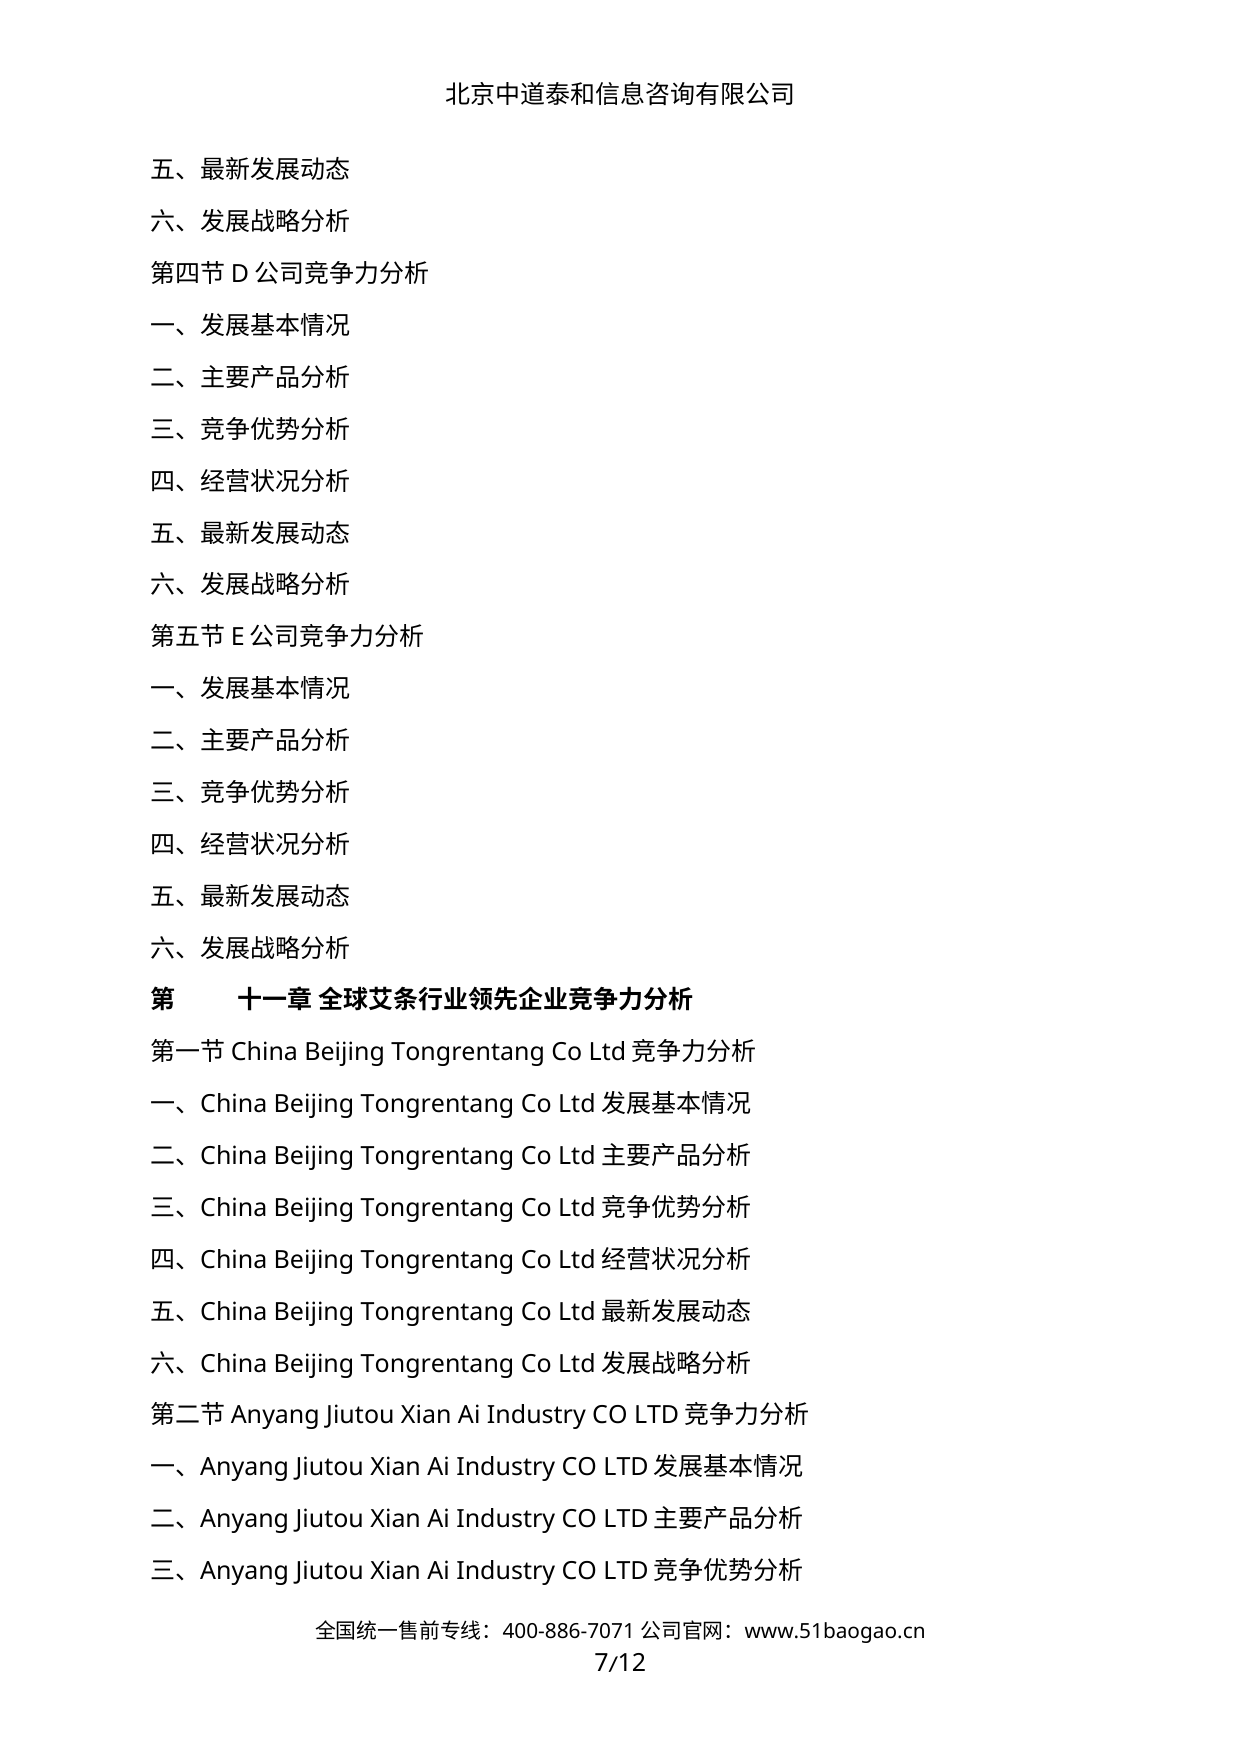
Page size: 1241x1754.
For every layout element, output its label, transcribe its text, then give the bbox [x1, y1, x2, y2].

text 二、主要产品分析 [150, 357, 1090, 394]
text 五、最新发展动态 [150, 513, 1090, 549]
text 五、最新发展动态 [150, 876, 1090, 912]
text 第一节 China Beijing Tongrentang Co Ltd竞争力分析 [150, 1032, 1090, 1068]
text 六、发展战略分析 [150, 565, 1090, 601]
text 一、Anyang Jiutou Xian Ai Industry CO LTD发展基本情况 [150, 1447, 1090, 1483]
text 五、最新发展动态 [150, 150, 1090, 186]
text 六、发展战略分析 [150, 202, 1090, 238]
text 二、China Beijing Tongrentang Co Ltd主要产品分析 [150, 1136, 1090, 1172]
text 第二节 Anyang Jiutou Xian Ai Industry CO LTD竞争力分析 [150, 1395, 1090, 1431]
text 五、China Beijing Tongrentang Co Ltd最新发展动态 [150, 1291, 1090, 1327]
text 第五节 E公司竞争力分析 [150, 617, 1090, 653]
text 四、经营状况分析 [150, 824, 1090, 861]
text 四、经营状况分析 [150, 461, 1090, 497]
text 第 十一章 全球艾条行业领先企业竞争力分析 [150, 980, 1090, 1016]
text 六、China Beijing Tongrentang Co Ltd发展战略分析 [150, 1343, 1090, 1379]
text 一、China Beijing Tongrentang Co Ltd发展基本情况 [150, 1084, 1090, 1120]
text 三、竞争优势分析 [150, 772, 1090, 809]
text 第四节 D公司竞争力分析 [150, 254, 1090, 290]
text 四、China Beijing Tongrentang Co Ltd经营状况分析 [150, 1239, 1090, 1276]
text 二、Anyang Jiutou Xian Ai Industry CO LTD主要产品分析 [150, 1499, 1090, 1535]
text 三、竞争优势分析 [150, 409, 1090, 446]
text 三、Anyang Jiutou Xian Ai Industry CO LTD竞争优势分析 [150, 1551, 1090, 1587]
text 一、发展基本情况 [150, 669, 1090, 705]
text 二、主要产品分析 [150, 721, 1090, 757]
text 三、China Beijing Tongrentang Co Ltd竞争优势分析 [150, 1187, 1090, 1224]
text 一、发展基本情况 [150, 306, 1090, 342]
text 六、发展战略分析 [150, 928, 1090, 964]
